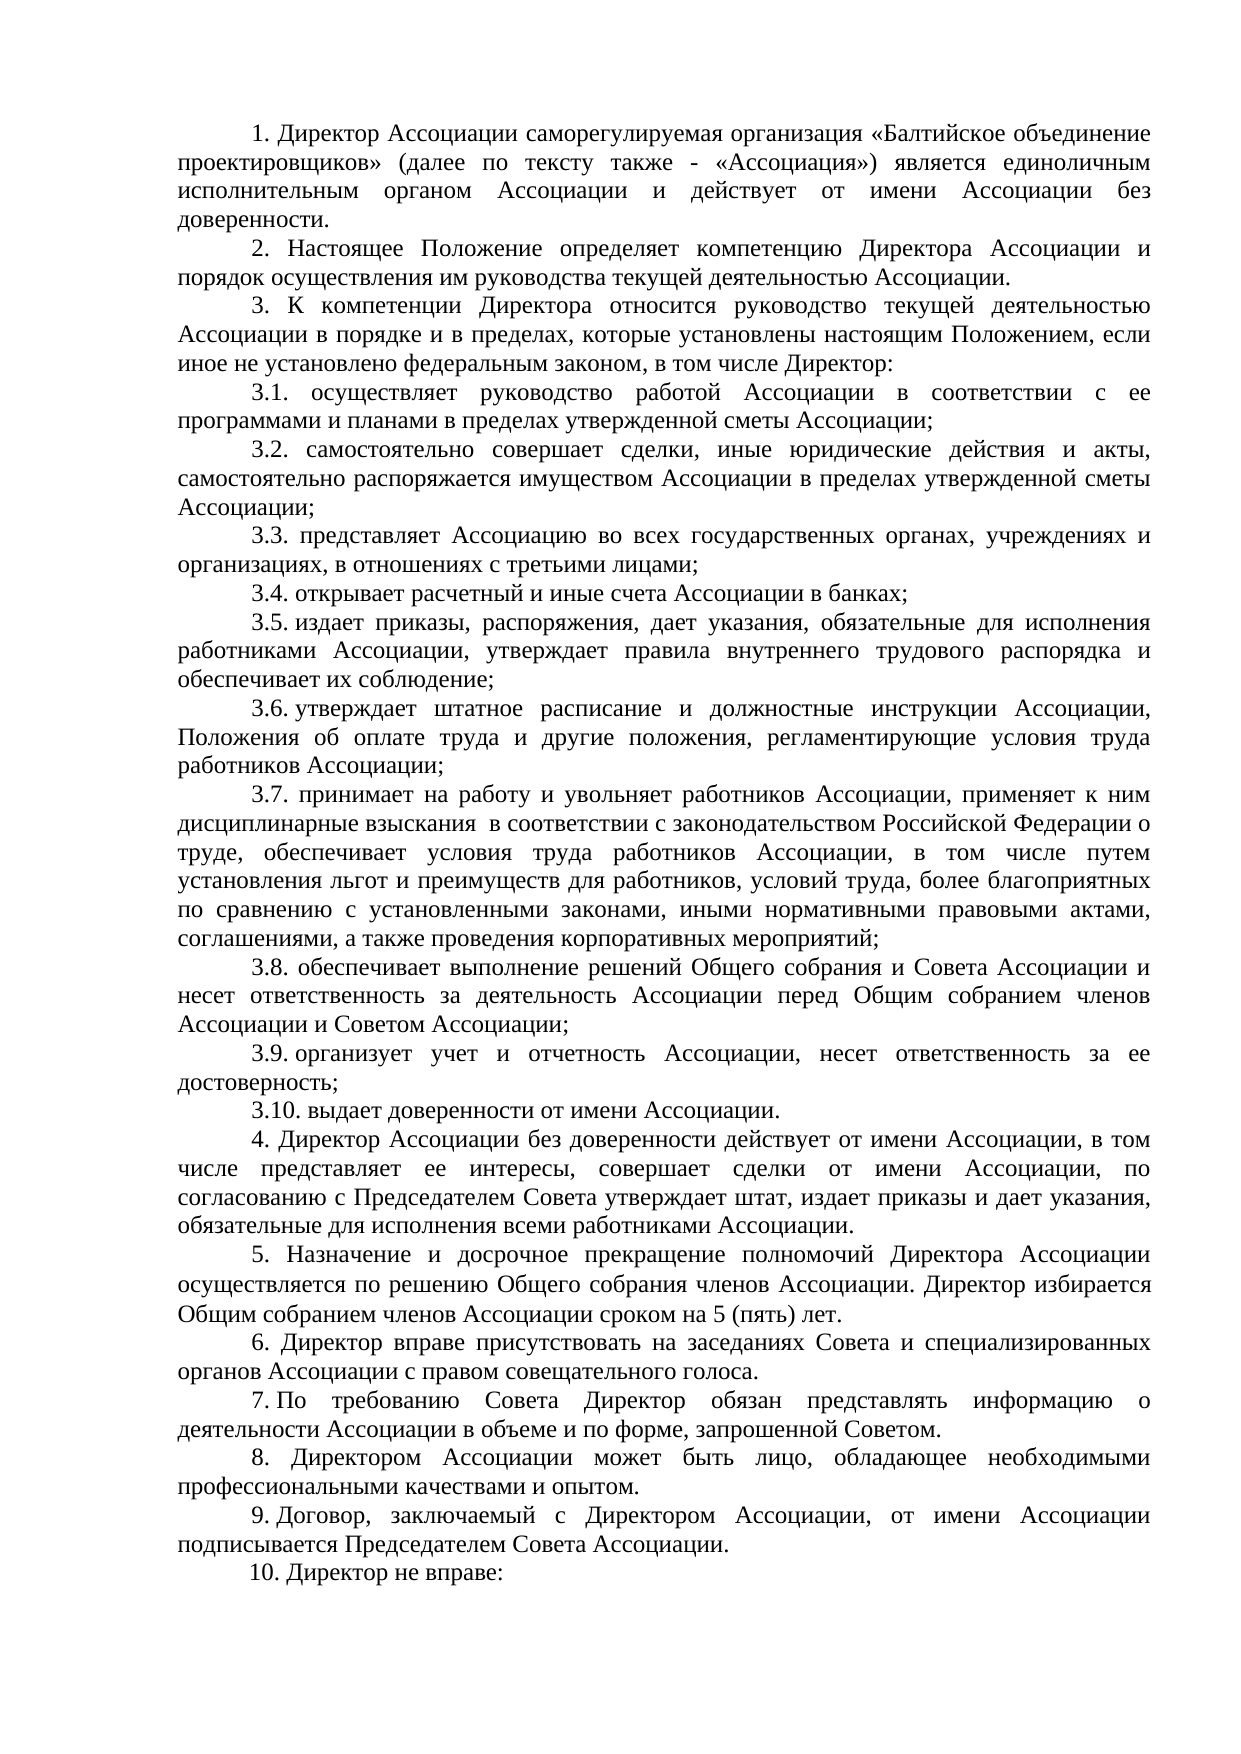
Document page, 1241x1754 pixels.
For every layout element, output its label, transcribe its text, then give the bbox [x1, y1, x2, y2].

text 10. Директор не вправе: [177, 1557, 1152, 1586]
text 3.6. утверждает штатное расписание и должностные инструкции Ассоциации, Положения об оплате труда и другие положения, регламентирующие условия труда работников Ассоциации; [177, 693, 1152, 779]
text 3.1. осуществляет руководство работой Ассоциации в соответствии с ее программами и планами в пределах утвержденной сметы Ассоциации; [177, 377, 1152, 434]
text 3.4. открывает расчетный и иные счета Ассоциации в банках; [177, 578, 1152, 607]
text 5. Назначение и досрочное прекращение полномочий Директора Ассоциации осуществляется по решению Общего собрания членов Ассоциации. Директор избирается Общим собранием членов Ассоциации сроком на 5 (пять) лет. [177, 1239, 1152, 1327]
text 3. К компетенции Директора относится руководство текущей деятельностью Ассоциации в порядке и в пределах, которые установлены настоящим Положением, если иное не установлено федеральным законом, в том числе Директор: [177, 291, 1152, 377]
text 4. Директор Ассоциации без доверенности действует от имени Ассоциации, в том числе представляет ее интересы, совершает сделки от имени Ассоциации, по согласованию с Председателем Совета утверждает штат, издает приказы и дает указания, обязательные для исполнения всеми работниками Ассоциации. [177, 1124, 1152, 1239]
text 9. Договор, заключаемый с Директором Ассоциации, от имени Ассоциации подписывается Председателем Совета Ассоциации. [177, 1500, 1152, 1557]
text 6. Директор вправе присутствовать на заседаниях Совета и специализированных органов Ассоциации с правом совещательного голоса. [177, 1327, 1152, 1385]
text 3.5. издает приказы, распоряжения, дает указания, обязательные для исполнения работниками Ассоциации, утверждает правила внутреннего трудового распорядка и обеспечивает их соблюдение; [177, 607, 1152, 693]
text 1. Директор Ассоциации саморегулируемая организация «Балтийское объединение проектировщиков» (далее по тексту также - «Ассоциация») является единоличным исполнительным органом Ассоциации и действует от имени Ассоциации без доверенности. [177, 118, 1152, 233]
text 7. По требованию Совета Директор обязан представлять информацию о деятельности Ассоциации в объеме и по форме, запрошенной Советом. [177, 1385, 1152, 1442]
text 8. Директором Ассоциации может быть лицо, обладающее необходимыми профессиональными качествами и опытом. [177, 1442, 1152, 1500]
text 3.9. организует учет и отчетность Ассоциации, несет ответственность за ее достоверность; [177, 1038, 1152, 1096]
text 3.2. самостоятельно совершает сделки, иные юридические действия и акты, самостоятельно распоряжается имуществом Ассоциации в пределах утвержденной сметы Ассоциации; [177, 434, 1152, 521]
text 3.10. выдает доверенности от имени Ассоциации. [177, 1096, 1152, 1124]
text 3.3. представляет Ассоциацию во всех государственных органах, учреждениях и организациях, в отношениях с третьими лицами; [177, 521, 1152, 578]
text 3.7. принимает на работу и увольняет работников Ассоциации, применяет к ним дисциплинарные взыскания в соответствии с законодательством Российской Федерации о труде, обеспечивает условия труда работников Ассоциации, в том числе путем установления льгот и преимуществ для работников, условий труда, более благоприятных по сравнению с установленными законами, иными нормативными правовыми актами, соглашениями, а также проведения корпоративных мероприятий; [177, 779, 1152, 952]
text 3.8. обеспечивает выполнение решений Общего собрания и Совета Ассоциации и несет ответственность за деятельность Ассоциации перед Общим собранием членов Ассоциации и Советом Ассоциации; [177, 952, 1152, 1038]
text 2. Настоящее Положение определяет компетенцию Директора Ассоциации и порядок осуществления им руководства текущей деятельностью Ассоциации. [177, 233, 1152, 291]
